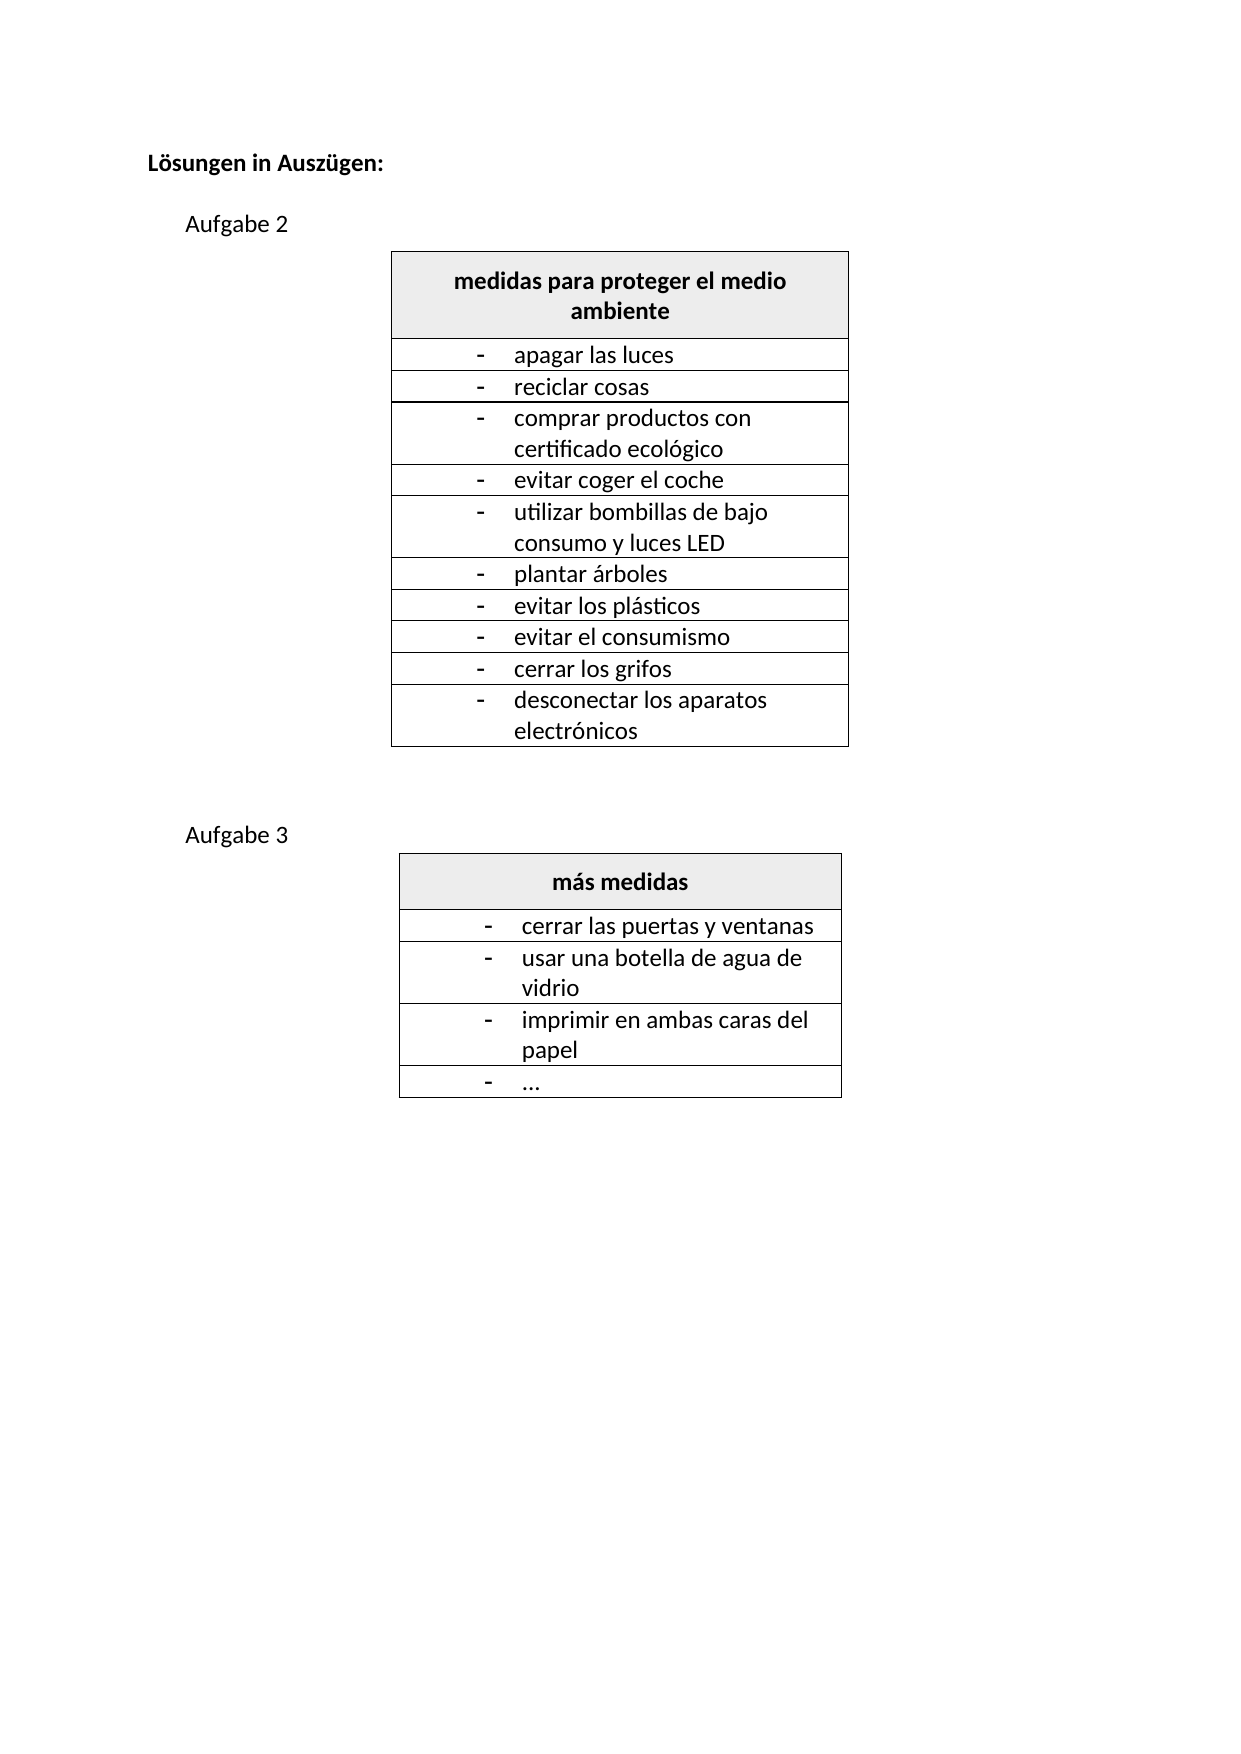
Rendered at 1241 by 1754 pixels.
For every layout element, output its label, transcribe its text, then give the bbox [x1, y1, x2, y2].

text Lösungen in Auszügen: [148, 148, 1093, 178]
table_cell imprimir en ambas caras del papel [400, 1004, 841, 1065]
table_cell evitar el consumismo [392, 621, 848, 652]
table_cell ... [400, 1066, 841, 1097]
table_cell comprar productos con certificado ecológico [392, 403, 848, 463]
table_cell apagar las luces [392, 339, 848, 370]
table_cell cerrar los grifos [392, 653, 848, 683]
table_cell plantar árboles [392, 558, 848, 589]
table_header más medidas [400, 854, 841, 909]
table_header medidas para proteger el medio ambiente [392, 252, 848, 338]
table_cell usar una botella de agua de vidrio [400, 942, 841, 1003]
table_cell desconectar los aparatos electrónicos [392, 685, 848, 746]
table_cell cerrar las puertas y ventanas [400, 910, 841, 941]
text Aufgabe 3 [185, 819, 1093, 849]
text Aufgabe 2 [185, 209, 1093, 239]
table_cell utilizar bombillas de bajo consumo y luces LED [392, 496, 848, 557]
table_cell evitar coger el coche [392, 465, 848, 495]
table_cell evitar los plásticos [392, 590, 848, 620]
table_cell reciclar cosas [392, 371, 848, 401]
